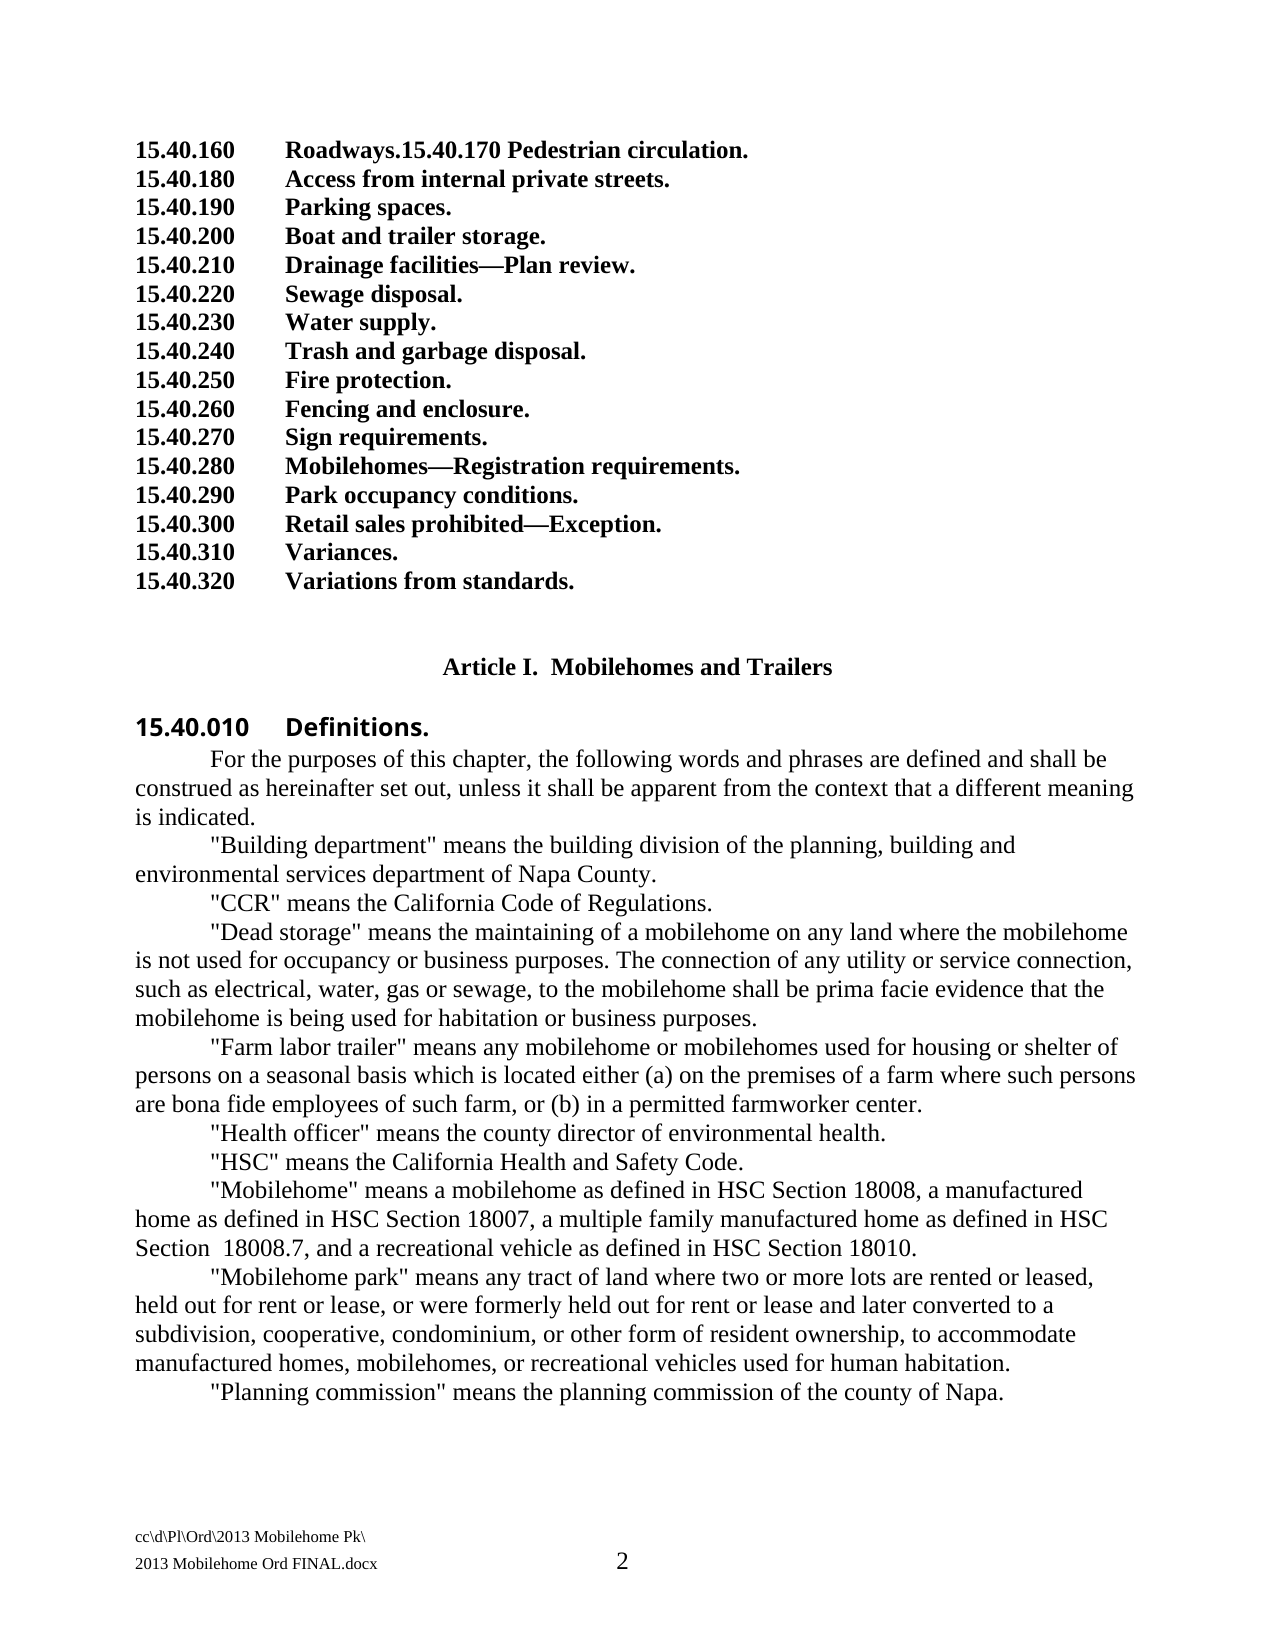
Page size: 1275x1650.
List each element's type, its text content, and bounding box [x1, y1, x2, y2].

text 15.40.230 Water supply. [135, 307, 1140, 336]
text Article I. Mobilehomes and Trailers [135, 652, 1140, 681]
text "Farm labor trailer" means any mobilehome or mobilehomes used for housing or shelter of persons on a seasonal basis which is located either (a) on the premises of a farm where such persons are bona fide employees of such farm, or (b) in a permitted farmworker center. [135, 1032, 1140, 1118]
text 15.40.240 Trash and garbage disposal. [135, 336, 1140, 365]
text 15.40.310 Variances. [135, 537, 1140, 566]
text 15.40.160 Roadways.15.40.170 Pedestrian circulation. [135, 135, 1140, 164]
text 15.40.220 Sewage disposal. [135, 279, 1140, 307]
text "Building department" means the building division of the planning, building and environmental services department of Napa County. [135, 830, 1140, 888]
text "Planning commission" means the planning commission of the county of Napa. [135, 1377, 1140, 1405]
text For the purposes of this chapter, the following words and phrases are defined and shall be construed as hereinafter set out, unless it shall be apparent from the context that a different meaning is indicated. [135, 744, 1140, 830]
text 15.40.320 Variations from standards. [135, 566, 1140, 595]
text 15.40.260 Fencing and enclosure. [135, 394, 1140, 422]
text 15.40.300 Retail sales prohibited—Exception. [135, 509, 1140, 537]
text 15.40.010 Definitions. [135, 710, 1140, 744]
text 15.40.250 Fire protection. [135, 365, 1140, 394]
text 15.40.290 Park occupancy conditions. [135, 480, 1140, 509]
text 15.40.270 Sign requirements. [135, 422, 1140, 451]
text 15.40.190 Parking spaces. [135, 192, 1140, 221]
text "CCR" means the California Code of Regulations. [135, 888, 1140, 917]
text 15.40.180 Access from internal private streets. [135, 164, 1140, 192]
text 15.40.280 Mobilehomes—Registration requirements. [135, 451, 1140, 480]
text "Mobilehome" means a mobilehome as defined in HSC Section 18008, a manufactured home as defined in HSC Section 18007, a multiple family manufactured home as defined in HSC Section 18008.7, and a recreational vehicle as defined in HSC Section 18010. [135, 1175, 1140, 1262]
text 15.40.200 Boat and trailer storage. [135, 221, 1140, 250]
text "HSC" means the California Health and Safety Code. [135, 1147, 1140, 1175]
text "Health officer" means the county director of environmental health. [135, 1118, 1140, 1147]
text "Dead storage" means the maintaining of a mobilehome on any land where the mobilehome is not used for occupancy or business purposes. The connection of any utility or service connection, such as electrical, water, gas or sewage, to the mobilehome shall be prima facie evidence that the mobilehome is being used for habitation or business purposes. [135, 917, 1140, 1032]
text "Mobilehome park" means any tract of land where two or more lots are rented or leased, held out for rent or lease, or were formerly held out for rent or lease and later converted to a subdivision, cooperative, condominium, or other form of resident ownership, to accommodate manufactured homes, mobilehomes, or recreational vehicles used for human habitation. [135, 1262, 1140, 1377]
text 15.40.210 Drainage facilities—Plan review. [135, 250, 1140, 279]
